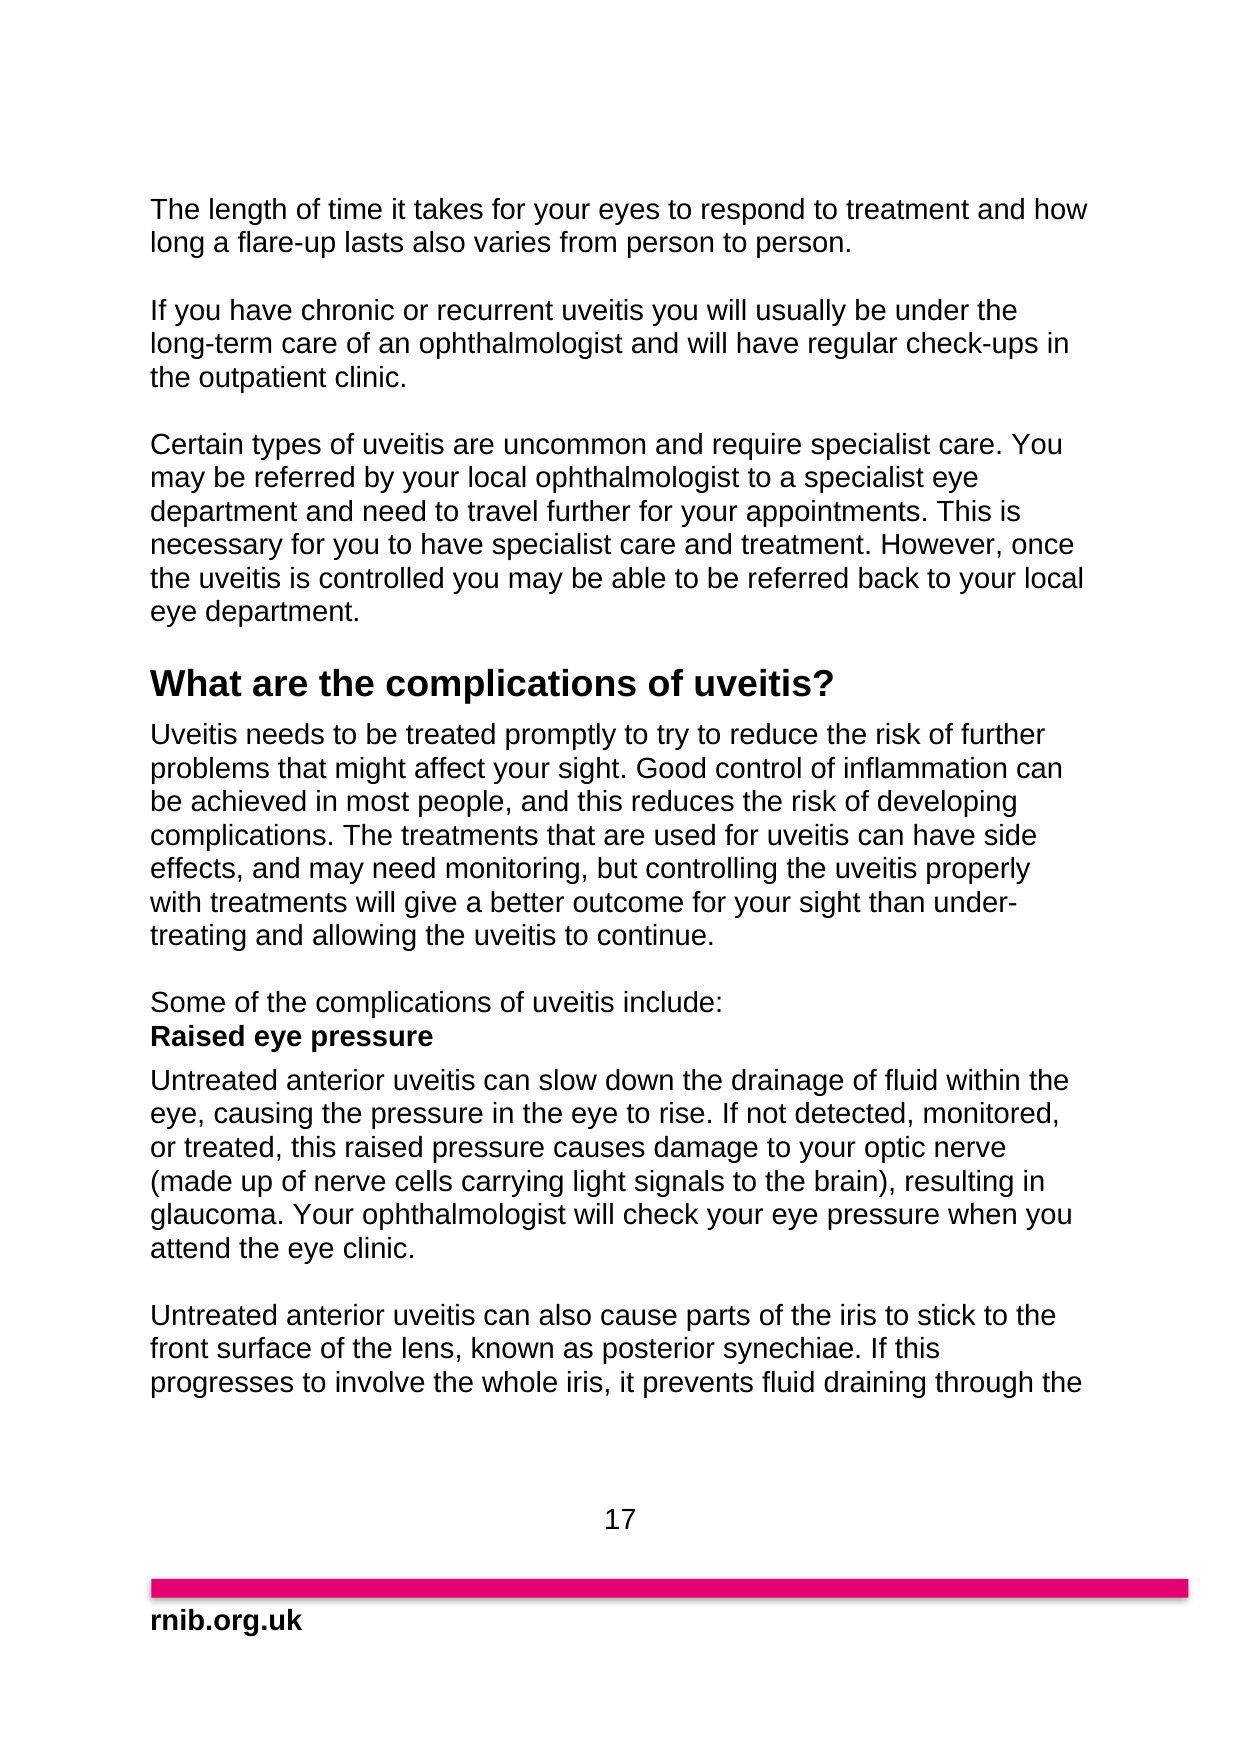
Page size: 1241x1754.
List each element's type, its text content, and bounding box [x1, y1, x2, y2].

subtitle What are the complications of uveitis? [150, 662, 1090, 705]
text Certain types of uveitis are uncommon and require specialist care. You may be referred by your local ophthalmologist to a specialist eye department and need to travel further for your appointments. This is necessary for you to have specialist care and treatment. However, once the uveitis is controlled you may be able to be referred back to your local eye department. [150, 427, 1090, 628]
text Untreated anterior uveitis can slow down the drainage of fluid within the eye, causing the pressure in the eye to rise. If not detected, monitored, or treated, this raised pressure causes damage to your optic nerve (made up of nerve cells carrying light signals to the brain), resulting in glaucoma. Your ophthalmologist will check your eye pressure when you attend the eye clinic. [150, 1063, 1090, 1264]
text Uveitis needs to be treated promptly to try to reduce the risk of further problems that might affect your sight. Good control of inflammation can be achieved in most people, and this reduces the risk of developing complications. The treatments that are used for uveitis can have side effects, and may need monitoring, but controlling the uveitis properly with treatments will give a better outcome for your sight than under-treating and allowing the uveitis to continue. [150, 717, 1090, 952]
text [150, 192, 1090, 259]
subtitle Raised eye pressure [150, 1019, 1090, 1053]
text If you have chronic or recurrent uveitis you will usually be under the long-term care of an ophthalmologist and will have regular check-ups in the outpatient clinic. [150, 293, 1090, 393]
text Some of the complications of uveitis include: [150, 986, 1090, 1019]
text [150, 1298, 1090, 1398]
